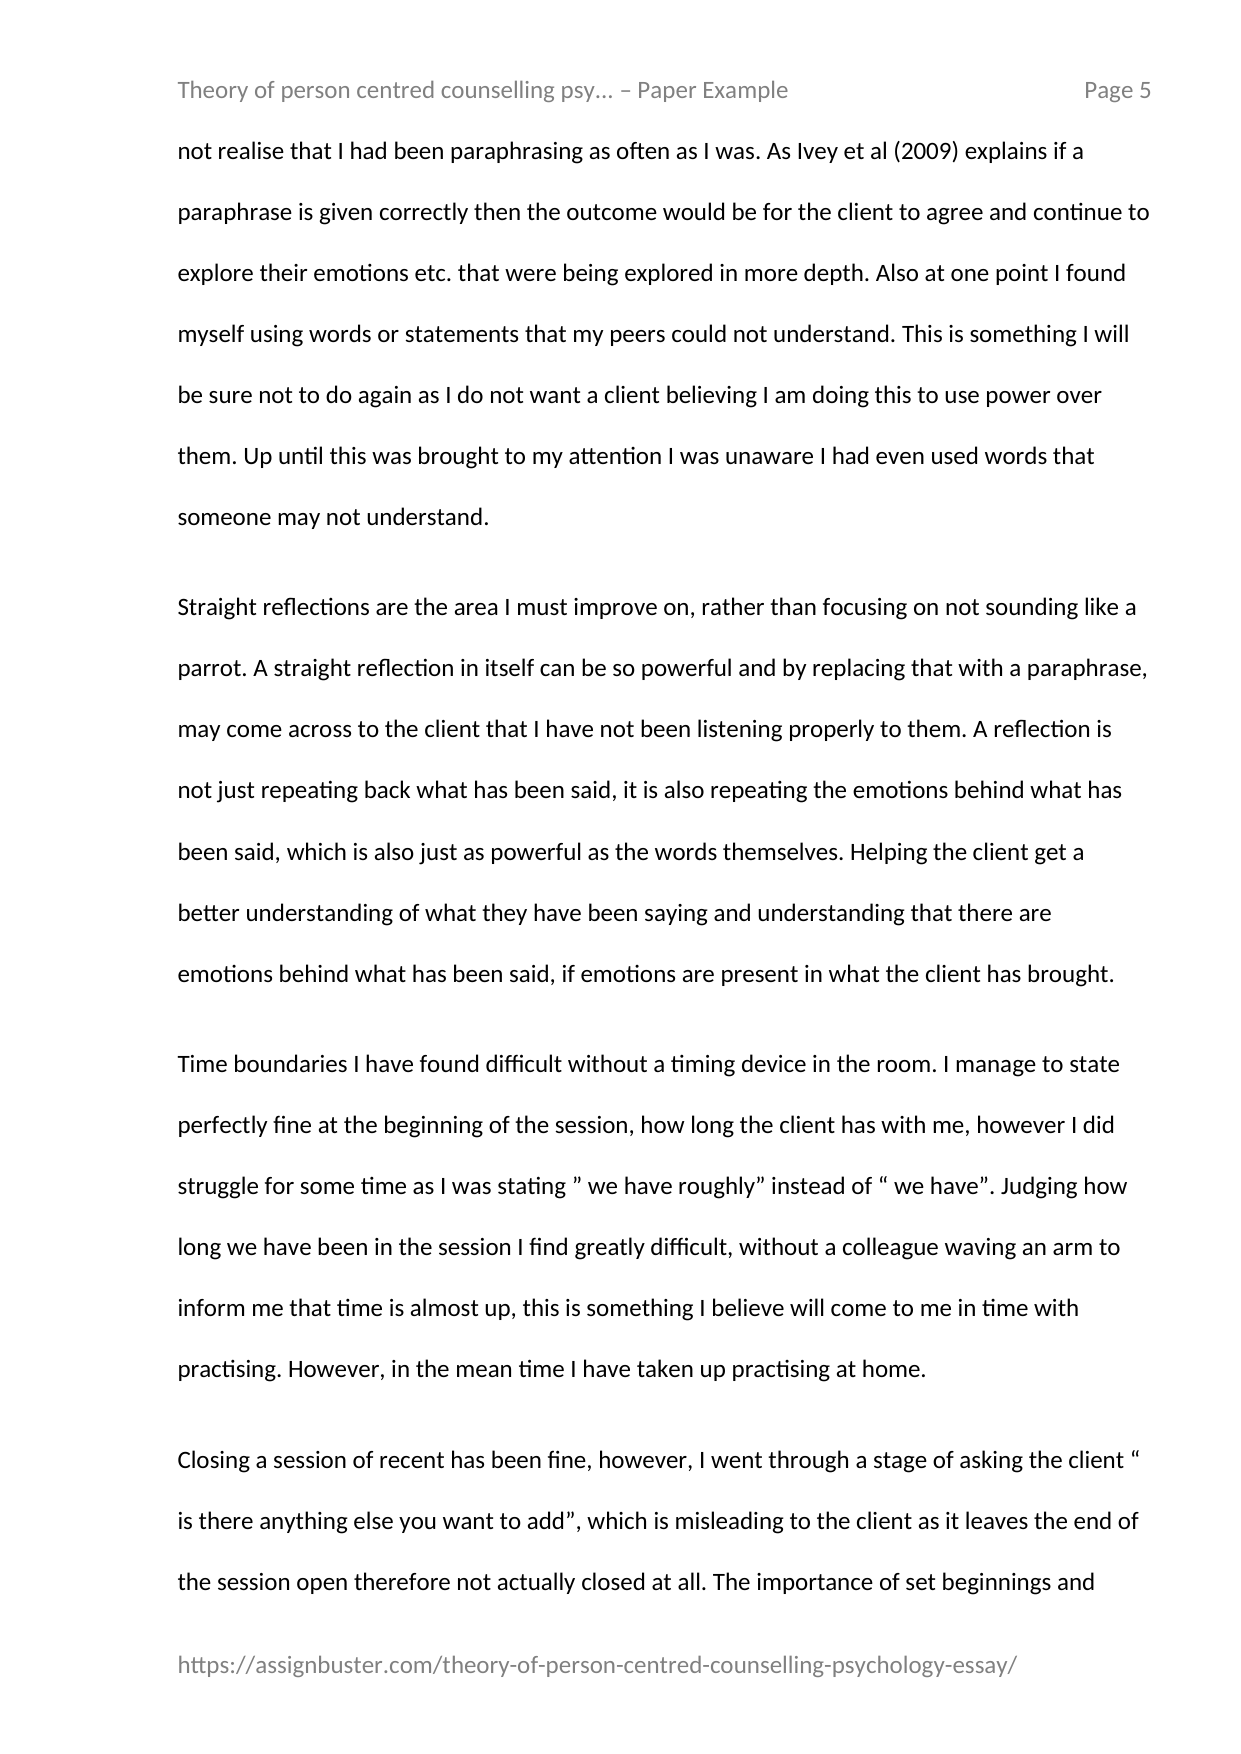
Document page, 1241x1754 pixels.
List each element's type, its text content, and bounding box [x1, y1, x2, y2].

text Time boundaries I have found difficult without a timing device in the room. I manage to state perfectly fine at the beginning of the session, how long the client has with me, however I did struggle for some time as I was stating ” we have roughly” instead of “ we have”. Judging how long we have been in the session I find greatly difficult, without a colleague waving an arm to inform me that time is almost up, this is something I believe will come to me in time with practising. However, in the mean time I have taken up practising at home. [177, 1048, 1152, 1384]
text Straight reflections are the area I must improve on, rather than focusing on not sounding like a parrot. A straight reflection in itself can be so powerful and by replacing that with a paraphrase, may come across to the client that I have not been listening properly to them. A reflection is not just repeating back what has been said, it is also repeating the emotions behind what has been said, which is also just as powerful as the words themselves. Helping the client get a better understanding of what they have been saying and understanding that there are emotions behind what has been said, if emotions are present in what the client has brought. [177, 592, 1152, 988]
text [177, 135, 1152, 532]
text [177, 1444, 1152, 1597]
